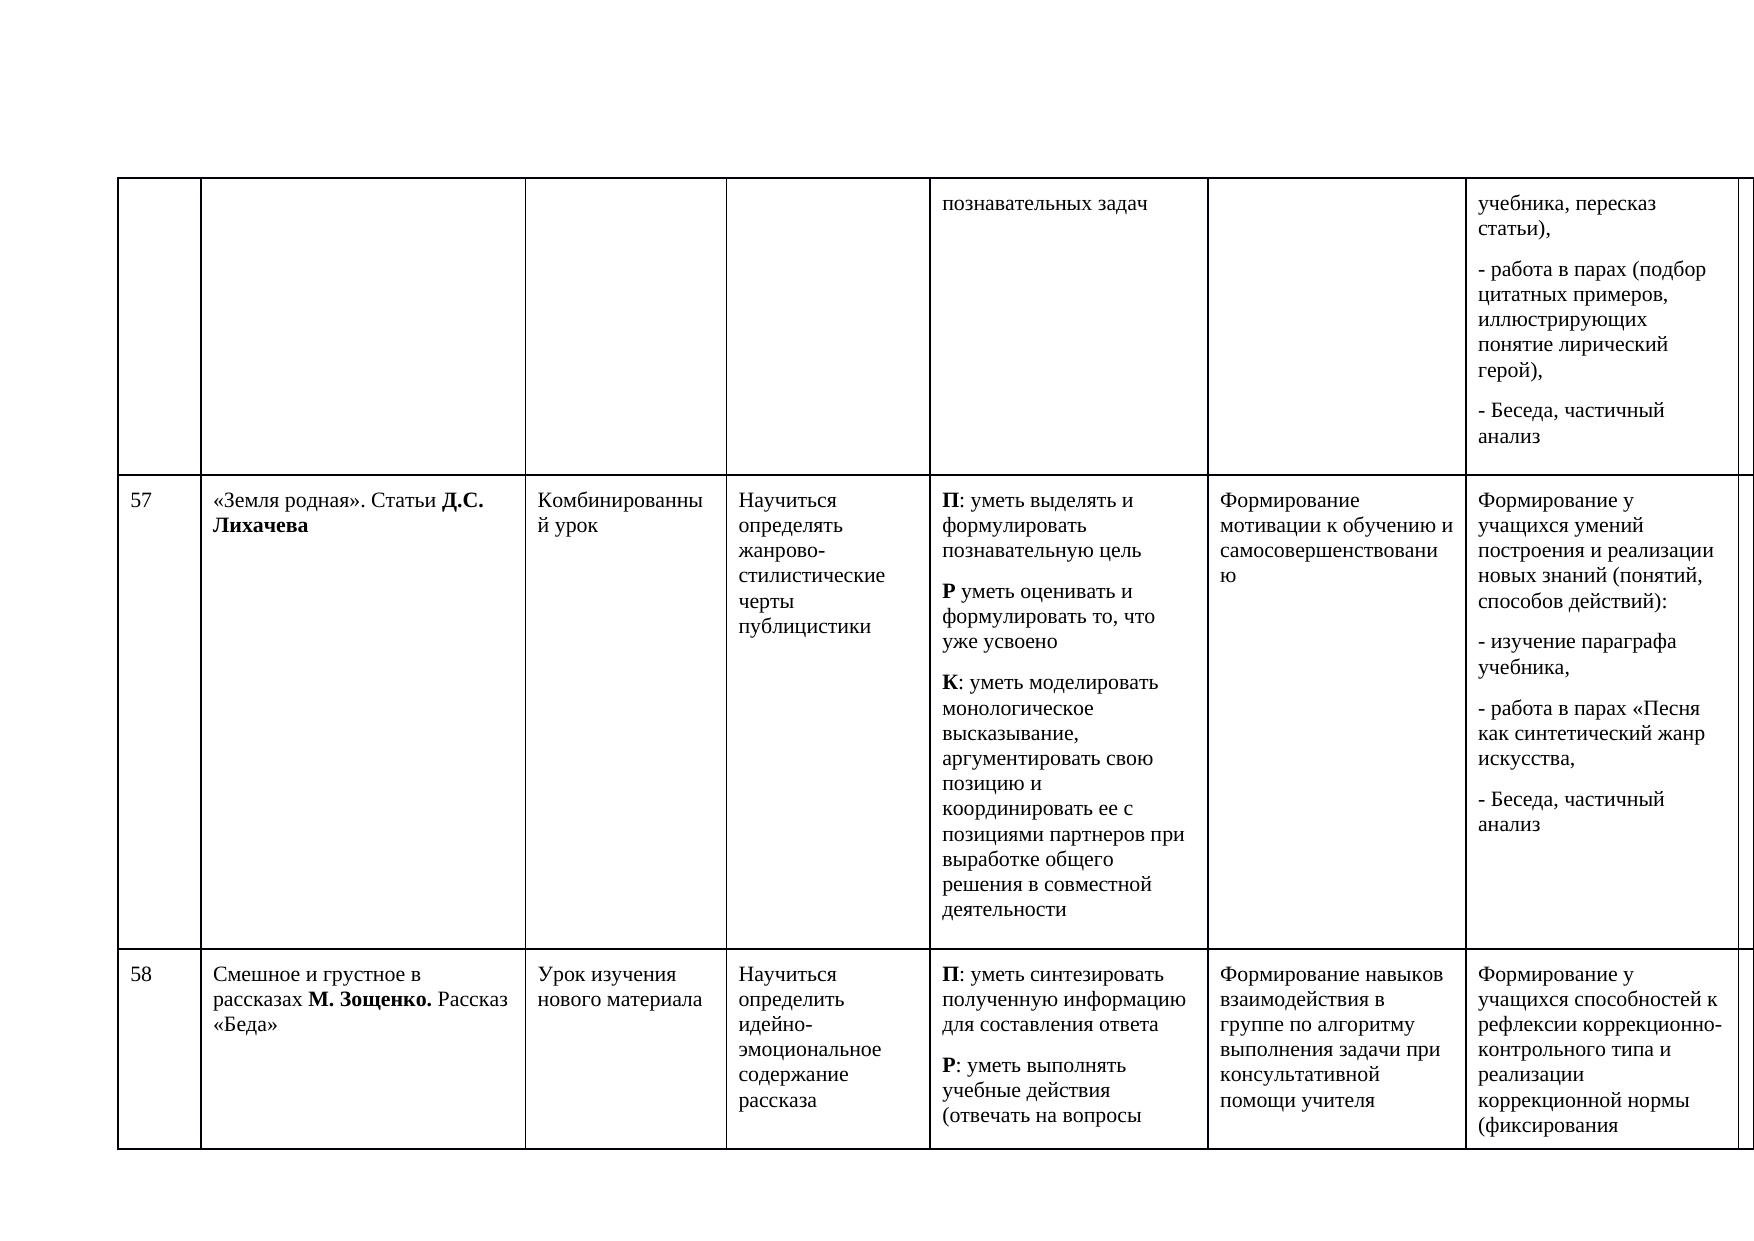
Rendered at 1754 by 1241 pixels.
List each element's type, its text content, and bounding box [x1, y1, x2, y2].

table_cell 58 [119, 950, 200, 1148]
table_cell П: уметь выделять и формулировать познавательную цель Р уметь оценивать и формулировать то, что уже усвоено К: уметь моделировать монологическое высказывание, аргументировать свою позицию и координировать ее с позициями партнеров при выработке общего решения в совместной деятельности [931, 476, 1207, 948]
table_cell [1467, 950, 1738, 1148]
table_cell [526, 950, 726, 1148]
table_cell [526, 179, 726, 474]
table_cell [727, 950, 929, 1148]
table_cell [1739, 950, 1753, 1148]
table_cell «Земля родная». Статьи Д.С. Лихачева [202, 476, 525, 948]
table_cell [931, 950, 1207, 1148]
table_cell 56 [119, 179, 200, 474]
table_cell [1739, 179, 1753, 474]
table_cell Комбинированный урок [526, 476, 726, 948]
table_cell Формирование мотивации к обучению и самосовершенствованию [1209, 476, 1465, 948]
table_cell 57 [119, 476, 200, 948]
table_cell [727, 179, 929, 474]
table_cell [202, 950, 525, 1148]
table_cell [1739, 476, 1753, 948]
table_cell Формирование у учащихся умений построения и реализации новых знаний (понятий, способов действий): - изучение параграфа учебника, - работа в парах «Песня как синтетический жанр искусства, - Беседа, частичный анализ [1467, 476, 1738, 948]
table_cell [1209, 950, 1465, 1148]
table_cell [931, 179, 1207, 474]
table_cell Научиться определять жанрово-стилистические черты публицистики [727, 476, 929, 948]
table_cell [1209, 179, 1465, 474]
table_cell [1467, 179, 1738, 474]
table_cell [202, 179, 525, 474]
